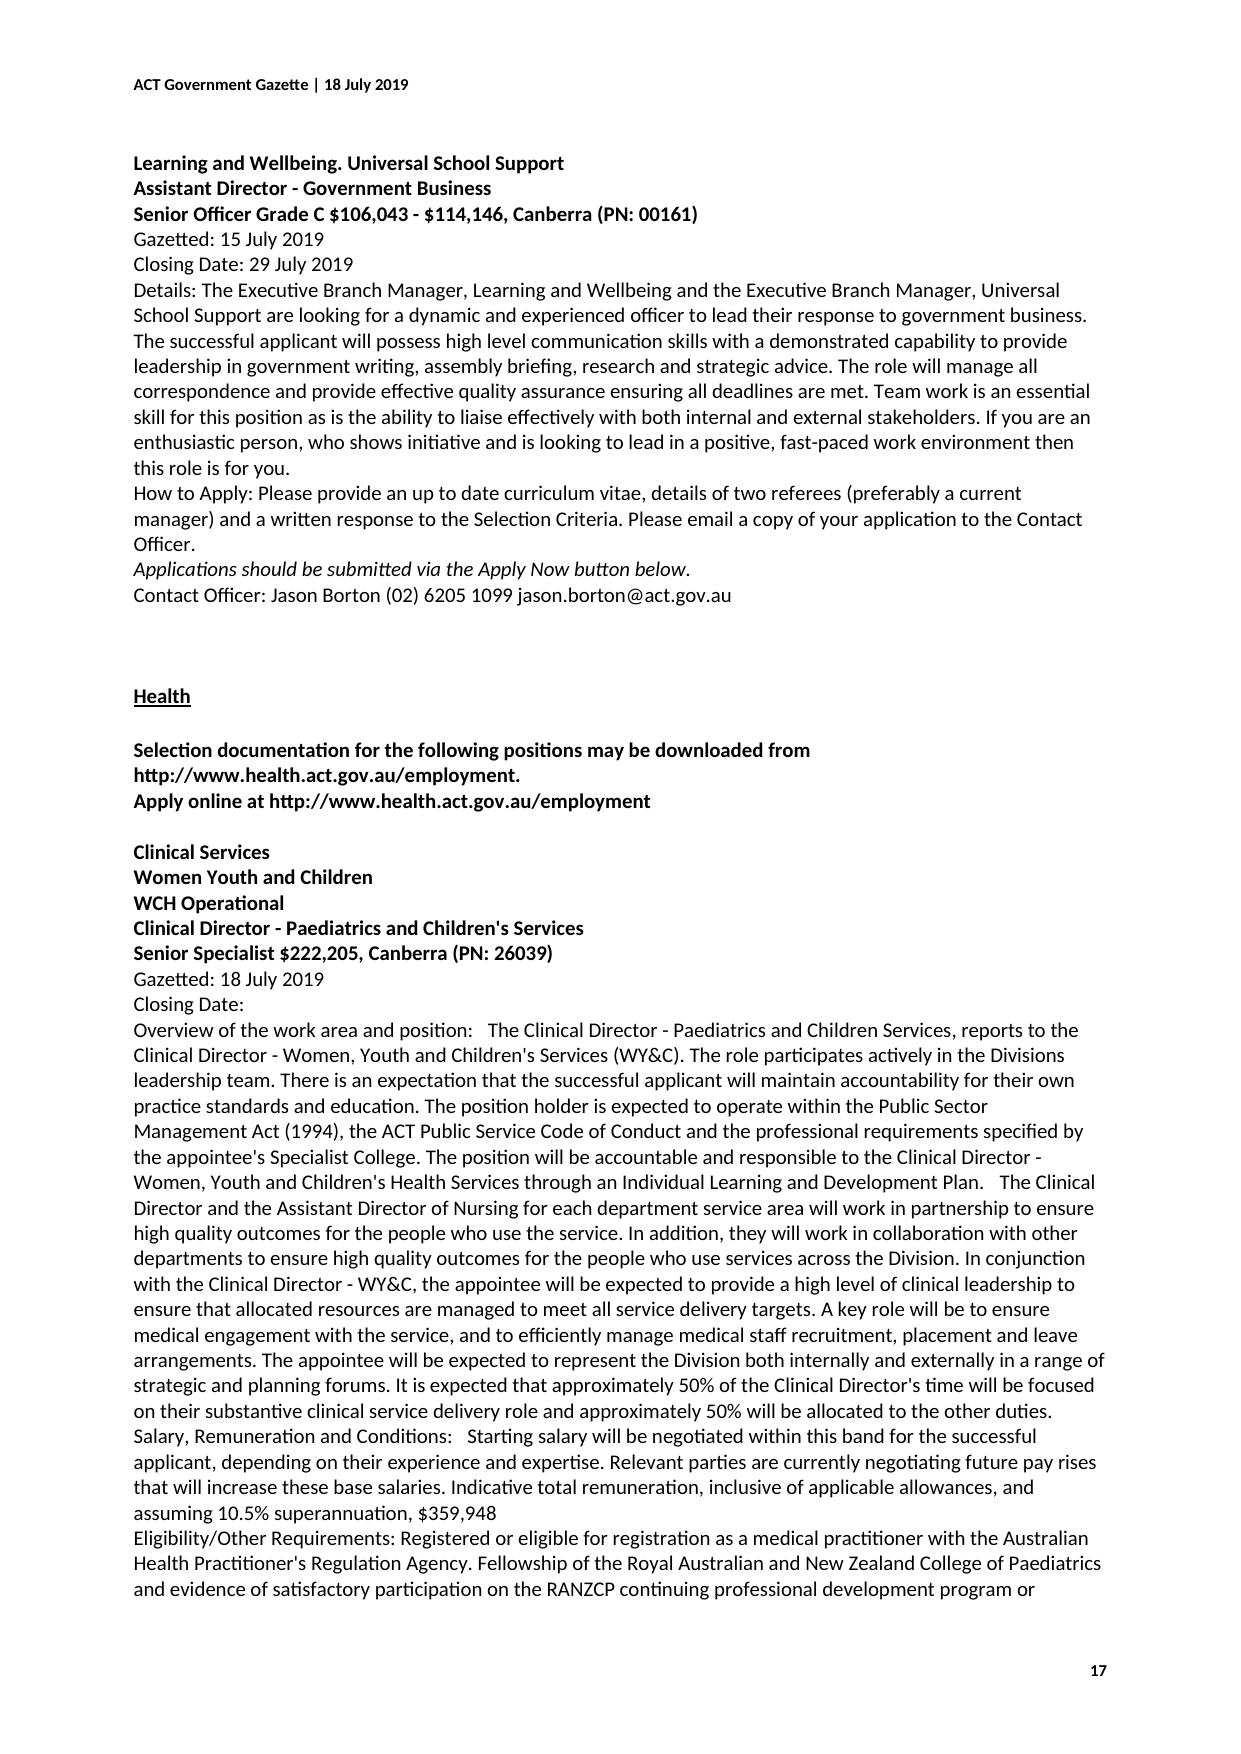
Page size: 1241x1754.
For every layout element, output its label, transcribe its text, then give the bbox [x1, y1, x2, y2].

text WCH Operational [133, 890, 1107, 915]
text Applications should be submitted via the Apply Now button below. [133, 557, 1107, 582]
text Closing Date: 29 July 2019 [133, 252, 1107, 277]
text Gazetted: 18 July 2019 [133, 966, 1107, 991]
text Senior Specialist $222,205, Canberra (PN: 26039) [133, 941, 1107, 966]
text Assistant Director - Government Business [133, 175, 1107, 201]
text Selection documentation for the following positions may be downloaded from http://www.health.act.gov.au/employment. [133, 737, 1107, 788]
text How to Apply: Please provide an up to date curriculum vitae, details of two referees (preferably a current manager) and a written response to the Selection Criteria. Please email a copy of your application to the Contact Officer. [133, 480, 1107, 557]
subtitle Health [133, 684, 1107, 709]
text Closing Date: [133, 991, 1107, 1017]
text Gazetted: 15 July 2019 [133, 226, 1107, 252]
text Contact Officer: Jason Borton (02) 6205 1099 jason.borton@act.gov.au [133, 582, 1107, 607]
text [133, 1525, 1107, 1601]
text Clinical Services [133, 839, 1107, 864]
text Apply online at http://www.health.act.gov.au/employment [133, 788, 1107, 813]
text Overview of the work area and position: The Clinical Director - Paediatrics and Children Services, reports to the Clinical Director - Women, Youth and Children's Services (WY&C). The role participates actively in the Divisions leadership team. There is an expectation that the successful applicant will maintain accountability for their own practice standards and education. The position holder is expected to operate within the Public Sector Management Act (1994), the ACT Public Service Code of Conduct and the professional requirements specified by the appointee's Specialist College. The position will be accountable and responsible to the Clinical Director - Women, Youth and Children's Health Services through an Individual Learning and Development Plan. The Clinical Director and the Assistant Director of Nursing for each department service area will work in partnership to ensure high quality outcomes for the people who use the service. In addition, they will work in collaboration with other departments to ensure high quality outcomes for the people who use services across the Division. In conjunction with the Clinical Director - WY&C, the appointee will be expected to provide a high level of clinical leadership to ensure that allocated resources are managed to meet all service delivery targets. A key role will be to ensure medical engagement with the service, and to efficiently manage medical staff recruitment, placement and leave arrangements. The appointee will be expected to represent the Division both internally and externally in a range of strategic and planning forums. It is expected that approximately 50% of the Clinical Director's time will be focused on their substantive clinical service delivery role and approximately 50% will be allocated to the other duties. Salary, Remuneration and Conditions: Starting salary will be negotiated within this band for the successful applicant, depending on their experience and expertise. Relevant parties are currently negotiating future pay rises that will increase these base salaries. Indicative total remuneration, inclusive of applicable allowances, and assuming 10.5% superannuation, $359,948 [133, 1017, 1107, 1525]
text Women Youth and Children [133, 864, 1107, 890]
text Senior Officer Grade C $106,043 - $114,146, Canberra (PN: 00161) [133, 201, 1107, 226]
text Details: The Executive Branch Manager, Learning and Wellbeing and the Executive Branch Manager, Universal School Support are looking for a dynamic and experienced officer to lead their response to government business. The successful applicant will possess high level communication skills with a demonstrated capability to provide leadership in government writing, assembly briefing, research and strategic advice. The role will manage all correspondence and provide effective quality assurance ensuring all deadlines are met. Team work is an essential skill for this position as is the ability to liaise effectively with both internal and external stakeholders. If you are an enthusiastic person, who shows initiative and is looking to lead in a positive, fast-paced work environment then this role is for you. [133, 277, 1107, 480]
text Learning and Wellbeing. Universal School Support [133, 150, 1107, 175]
text Clinical Director - Paediatrics and Children's Services [133, 915, 1107, 941]
